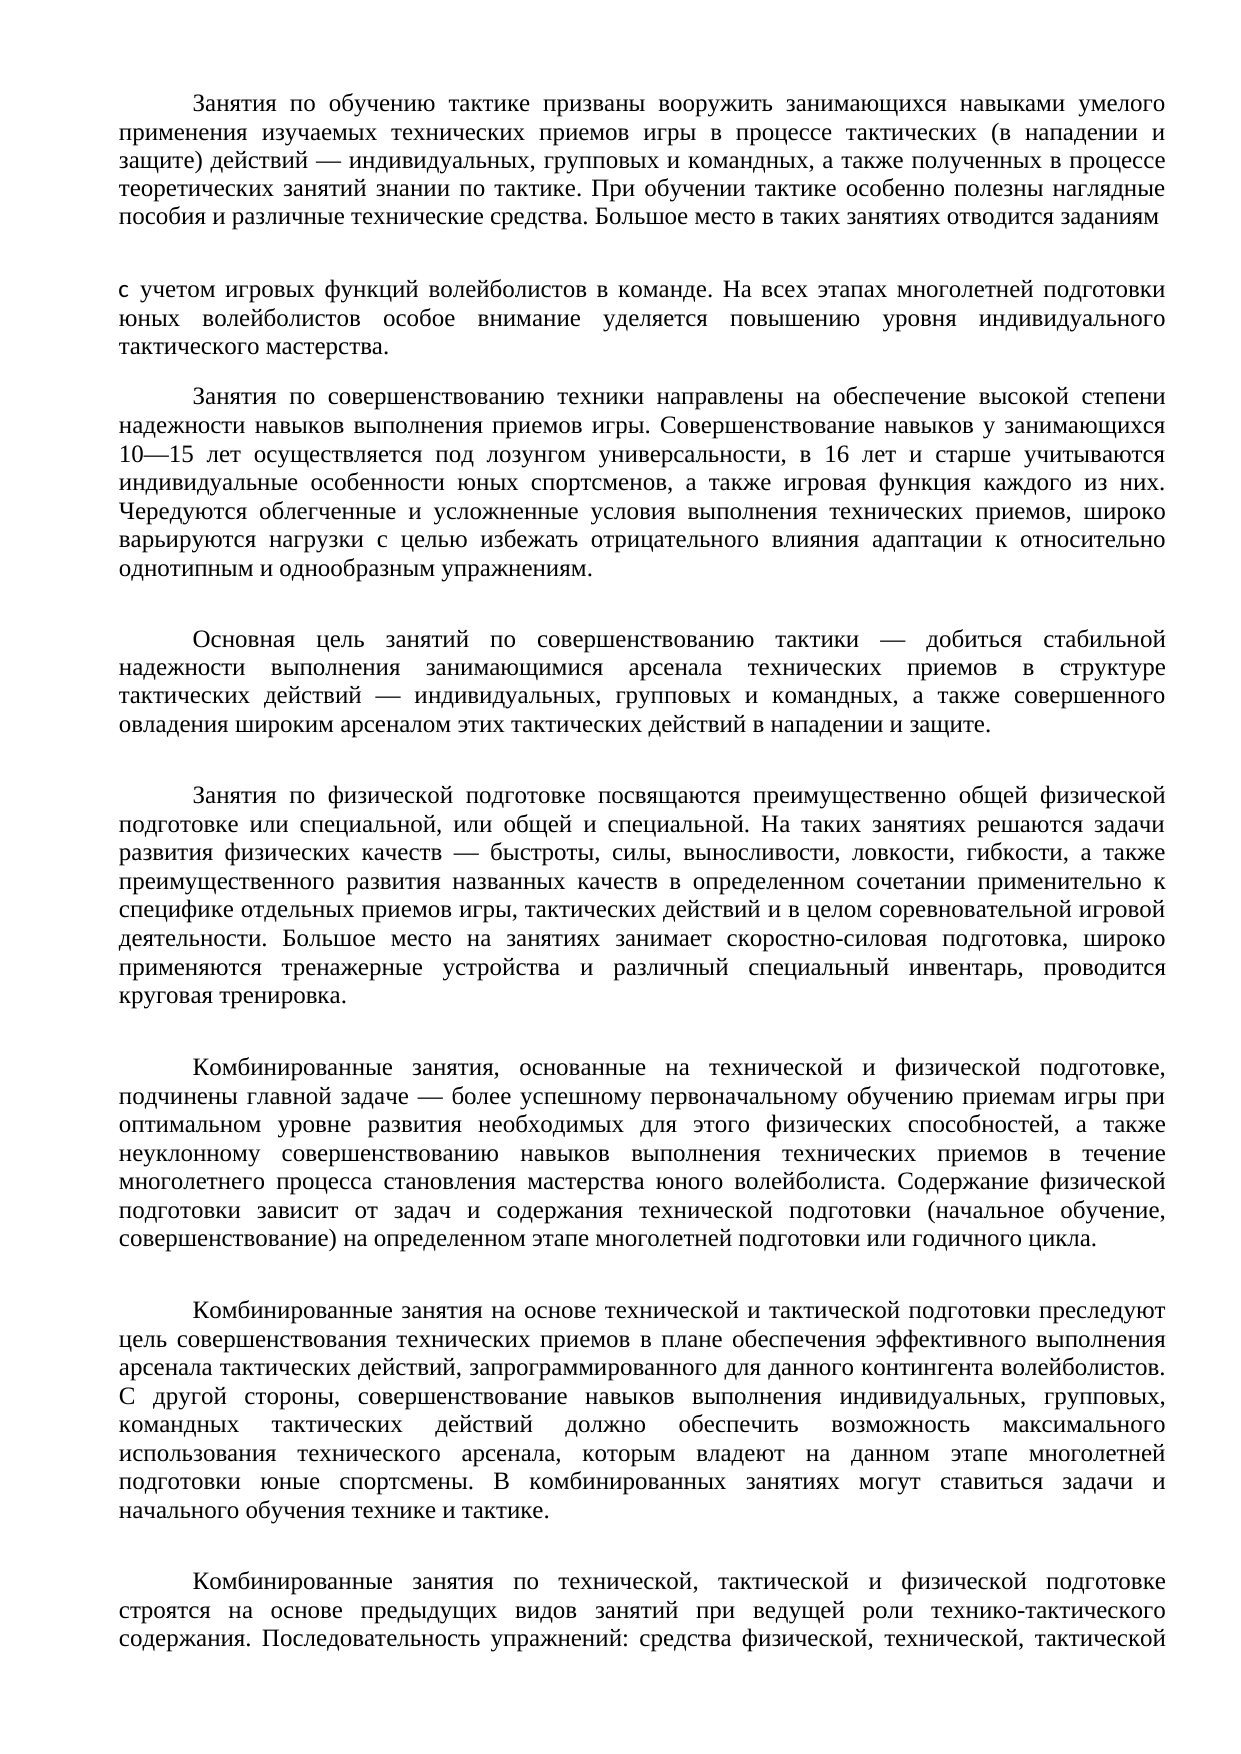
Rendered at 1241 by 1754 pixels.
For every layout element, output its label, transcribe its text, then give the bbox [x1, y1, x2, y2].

text Основная цель занятий по совершенствованию тактики — добиться стабильной надежности выполнения занимающимися арсенала технических приемов в структуре тактических действий — индивидуальных, групповых и командных, а также совершенного овладения широким арсеналом этих тактических действий в нападении и защите. [119, 625, 1167, 738]
text Комбинированные занятия на основе технической и тактической подготовки преследуют цель совершенствования технических приемов в плане обеспечения эффективного выполнения арсенала тактических действий, запрограммированного для данного контингента волейболистов. С другой стороны, совершенствование навыков выполнения индивидуальных, групповых, командных тактических действий должно обеспечить возможность максимального использования технического арсенала, которым владеют на данном этапе многолетней подготовки юные спортсмены. В комбинированных занятиях могут ставиться задачи и начального обучения технике и тактике. [119, 1296, 1167, 1524]
list учетом игровых функций волейболистов в команде. На всех этапах многолетней подготовки юных волейболистов особое внимание уделяется повышению уровня индивидуального тактического мастерства. [118, 273, 1167, 360]
text Занятия по физической подготовке посвящаются преимущественно общей физической подготовке или специальной, или общей и специальной. На таких занятиях решаются задачи развития физических качеств — быстроты, силы, выносливости, ловкости, гибкости, а также преимущественного развития названных качеств в определенном сочетании применительно к специфике отдельных приемов игры, тактических действий и в целом соревновательной игровой деятельности. Большое место на занятиях занимает скоростно-силовая подготовка, широко применяются тренажерные устройства и различный специальный инвентарь, проводится круговая тренировка. [119, 781, 1167, 1009]
text Занятия по обучению тактике призваны вооружить занимающихся навыками умелого применения изучаемых технических приемов игры в процессе тактических (в нападении и защите) действий — индивидуальных, групповых и командных, а также полученных в процессе теоретических занятий знании по тактике. При обучении тактике особенно полезны наглядные пособия и различные технические средства. Большое место в таких занятиях отводится заданиям [119, 89, 1167, 230]
text Занятия по совершенствованию техники направлены на обеспечение высокой степени надежности навыков выполнения приемов игры. Совершенствование навыков у занимающихся 10—15 лет осуществляется под лозунгом универсальности, в 16 лет и старше учитываются индивидуальные особенности юных спортсменов, а также игровая функция каждого из них. Чередуются облегченные и усложненные условия выполнения технических приемов, широко варьируются нагрузки с целью избежать отрицательного влияния адаптации к относительно однотипным и однообразным упражнениям. [119, 382, 1167, 582]
text Комбинированные занятия, основанные на технической и физической подготовке, подчинены главной задаче — более успешному первоначальному обучению приемам игры при оптимальном уровне развития необходимых для этого физических способностей, а также неуклонному совершенствованию навыков выполнения технических приемов в течение многолетнего процесса становления мастерства юного волейболиста. Содержание физической подготовки зависит от задач и содержания технической подготовки (начальное обучение, совершенствование) на определенном этапе многолетней подготовки или годичного цикла. [119, 1052, 1167, 1252]
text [119, 1567, 1167, 1652]
